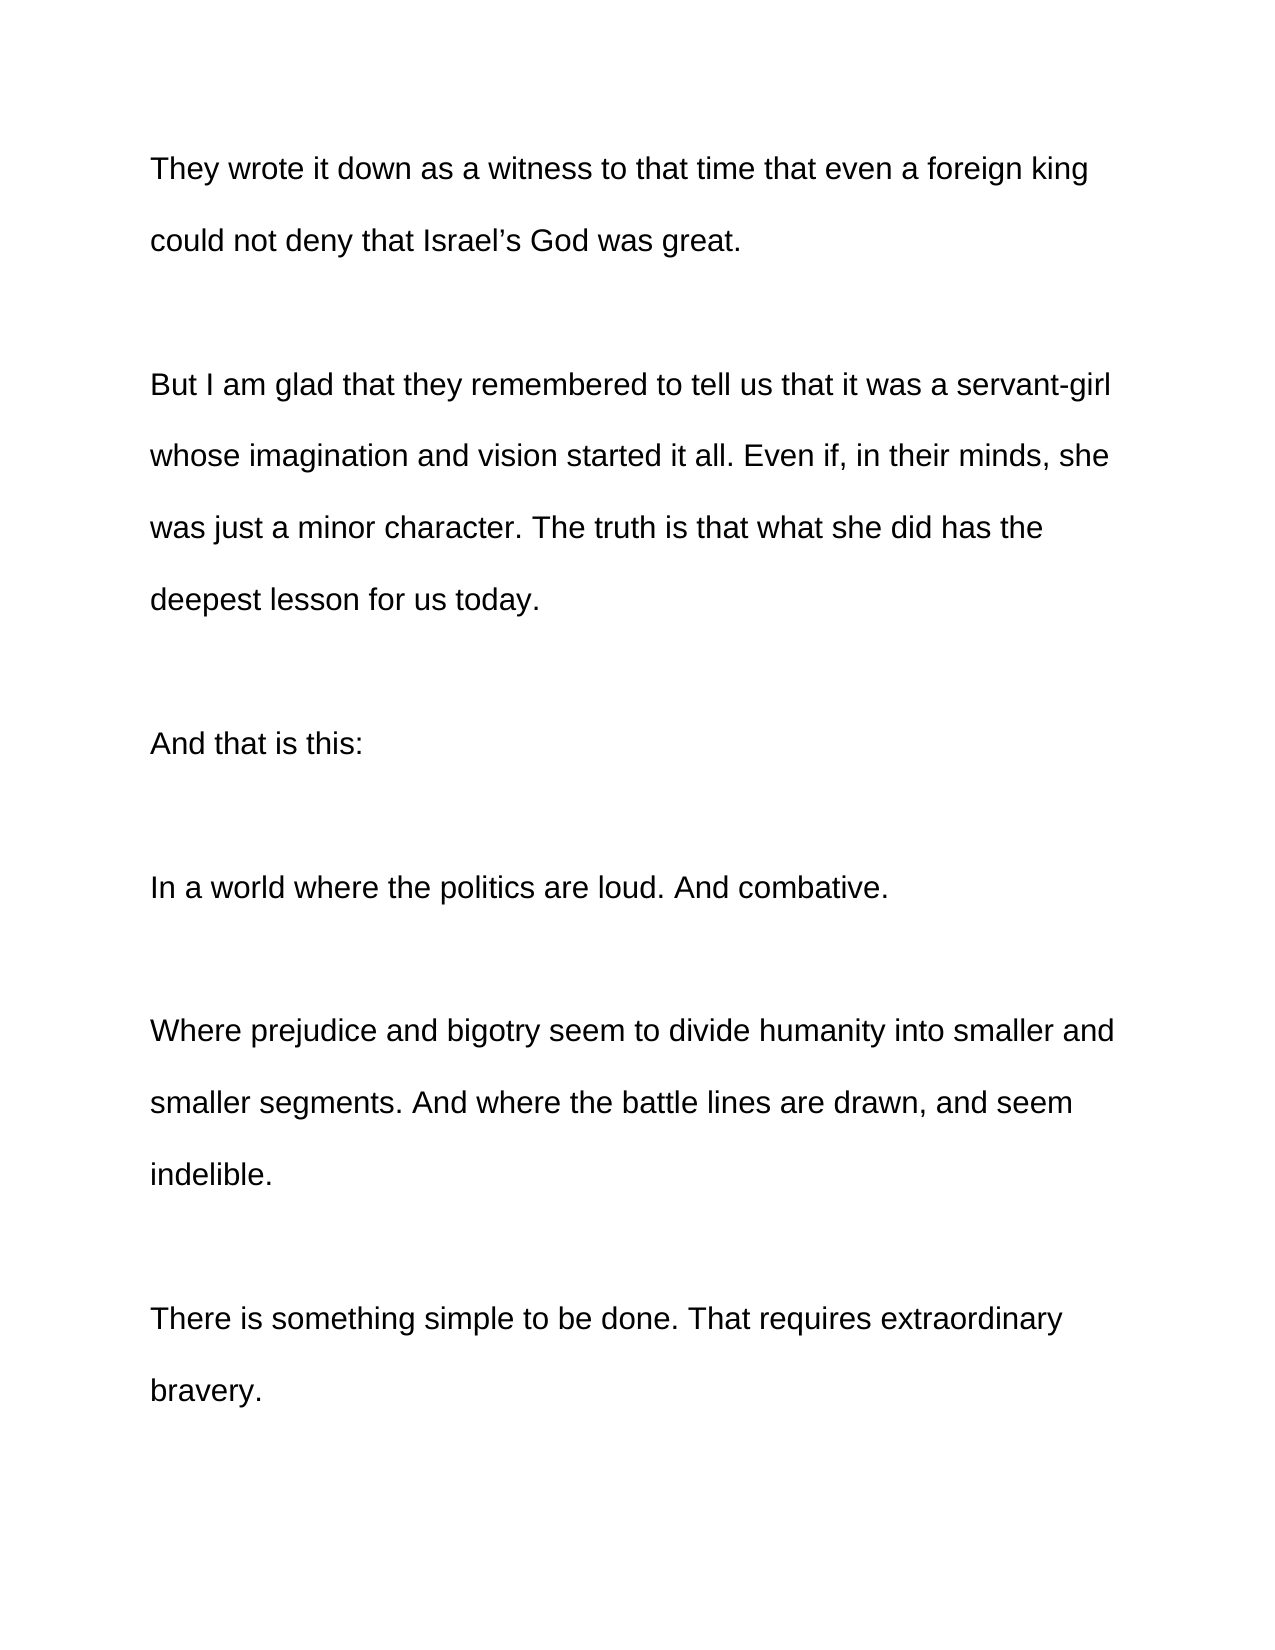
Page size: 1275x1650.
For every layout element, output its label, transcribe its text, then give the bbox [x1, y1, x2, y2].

text But I am glad that they remembered to tell us that it was a servant-girl whose imagination and vision started it all. Even if, in their minds, she was just a minor character. The truth is that what she did has the deepest lesson for us today. [150, 366, 1125, 617]
text In a world where the politics are loud. And combative. [150, 869, 1125, 905]
text There is something simple to be done. That requires extraordinary bravery. [150, 1300, 1125, 1408]
text And that is this: [150, 725, 1125, 761]
text They wrote it down as a witness to that time that even a foreign king could not deny that Israel’s God was great. [150, 150, 1125, 258]
text Where prejudice and bigotry seem to divide humanity into smaller and smaller segments. And where the battle lines are drawn, and seem indelible. [150, 1012, 1125, 1192]
